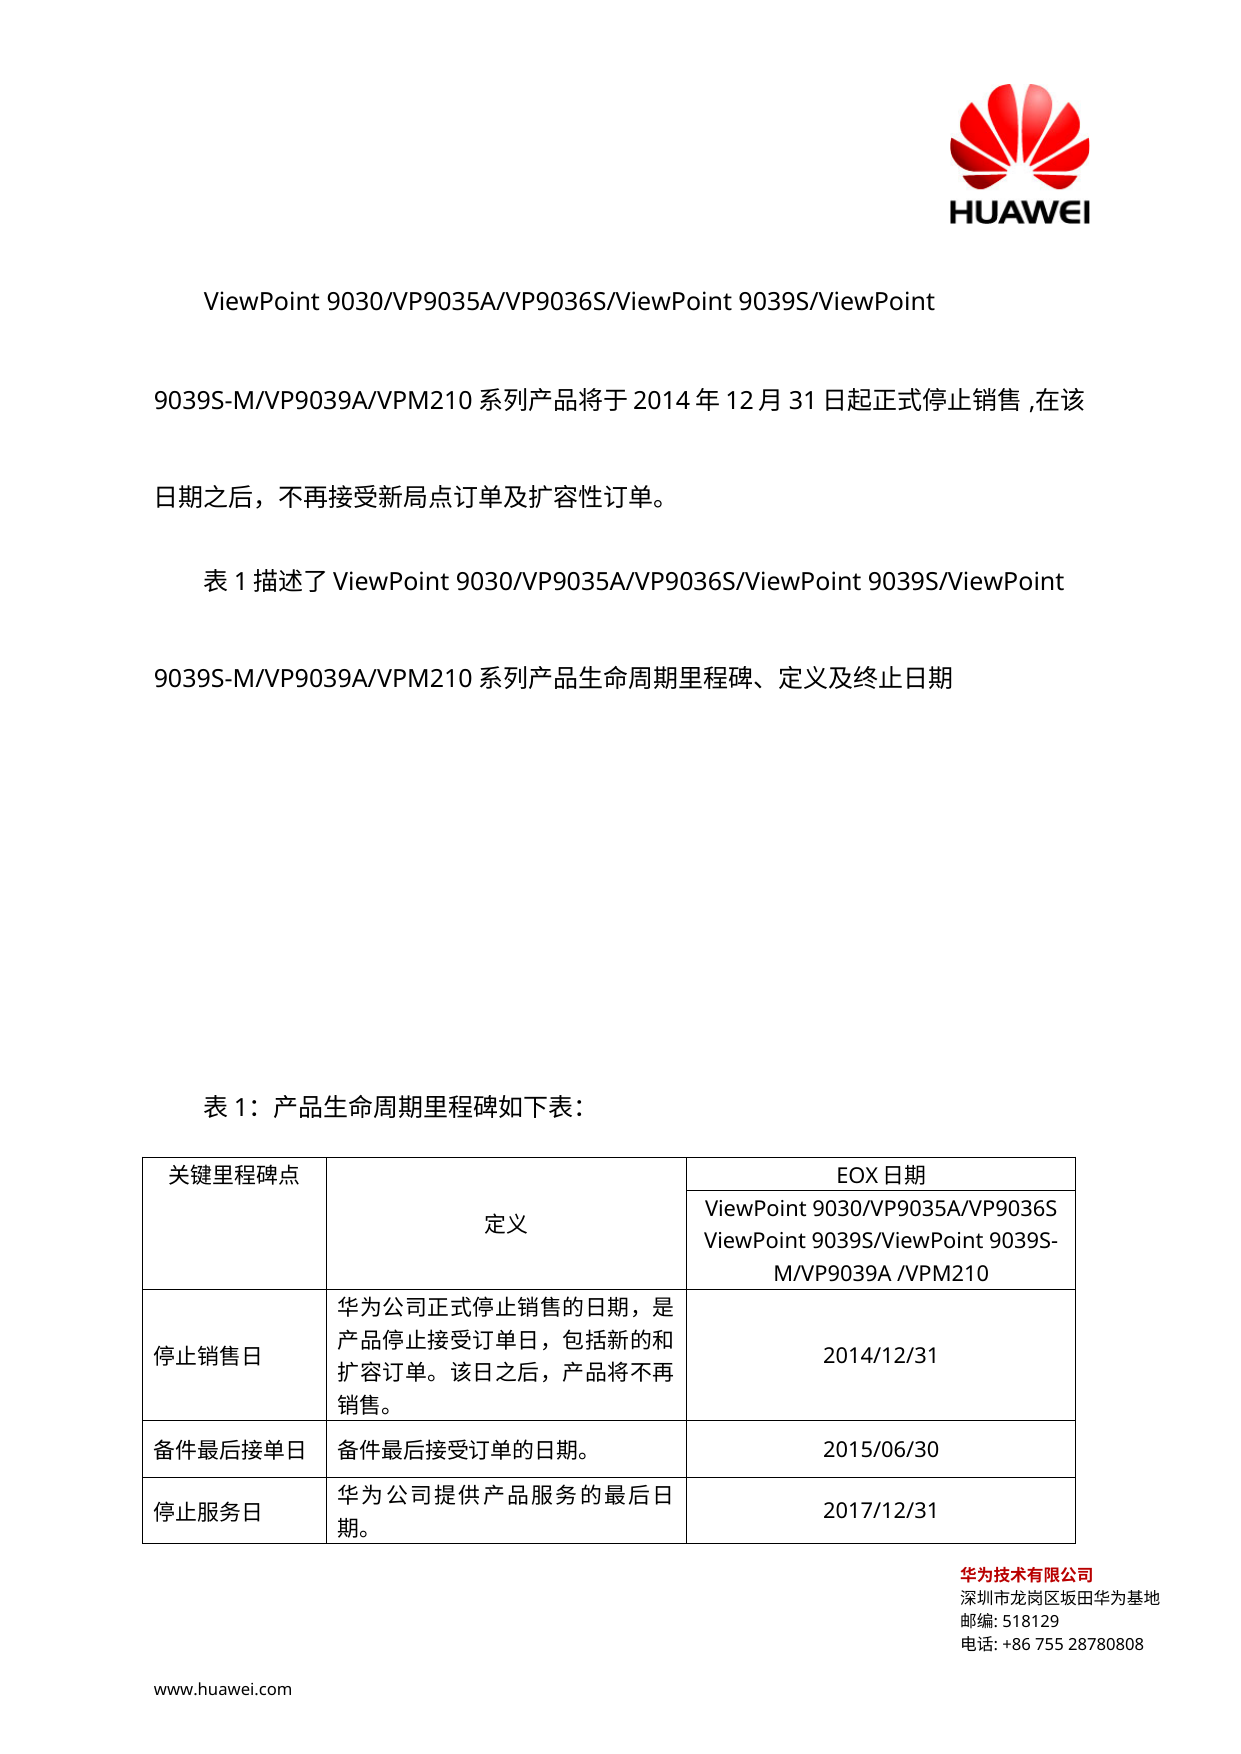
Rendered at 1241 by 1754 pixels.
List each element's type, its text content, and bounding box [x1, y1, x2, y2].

table_cell 华为公司正式停止销售的日期，是产品停止接受订单日，包括新的和扩容订单。该日之后，产品将不再销售。 [327, 1290, 686, 1420]
table_header 关键里程碑点 [143, 1158, 326, 1289]
picture [950, 84, 1090, 224]
table_cell 2014/12/31 [687, 1290, 1075, 1420]
table_cell 备件最后接单日 [143, 1421, 326, 1477]
table_cell 2015/06/30 [687, 1421, 1075, 1477]
table_cell ViewPoint 9030/VP9035A/VP9036S ViewPoint 9039S/ViewPoint 9039S-M/VP9039A /VPM210 [687, 1191, 1075, 1289]
table_cell 停止服务日 [143, 1478, 326, 1543]
table_cell 华为公司提供产品服务的最后日期。 [327, 1478, 686, 1543]
text ViewPoint 9030/VP9035A/VP9036S/ViewPoint 9039S/ViewPoint 9039S-M/VP9039A/VPM210系列产品将于2014年12月31日起正式停止销售 ,在该日期之后，不再接受新局点订单及扩容性订单。 [153, 268, 1087, 528]
table_cell 停止销售日 [143, 1290, 326, 1420]
text 表1描述了ViewPoint 9030/VP9035A/VP9036S/ViewPoint 9039S/ViewPoint 9039S-M/VP9039A/VPM210系列产品生命周期里程碑、定义及终止日期 [153, 547, 1087, 709]
table_header 定义 [327, 1158, 686, 1289]
table_cell 备件最后接受订单的日期。 [327, 1421, 686, 1477]
text 表1：产品生命周期里程碑如下表： [153, 1073, 1087, 1138]
table_header EOX日期 [687, 1158, 1075, 1190]
table_cell 2017/12/31 [687, 1478, 1075, 1543]
